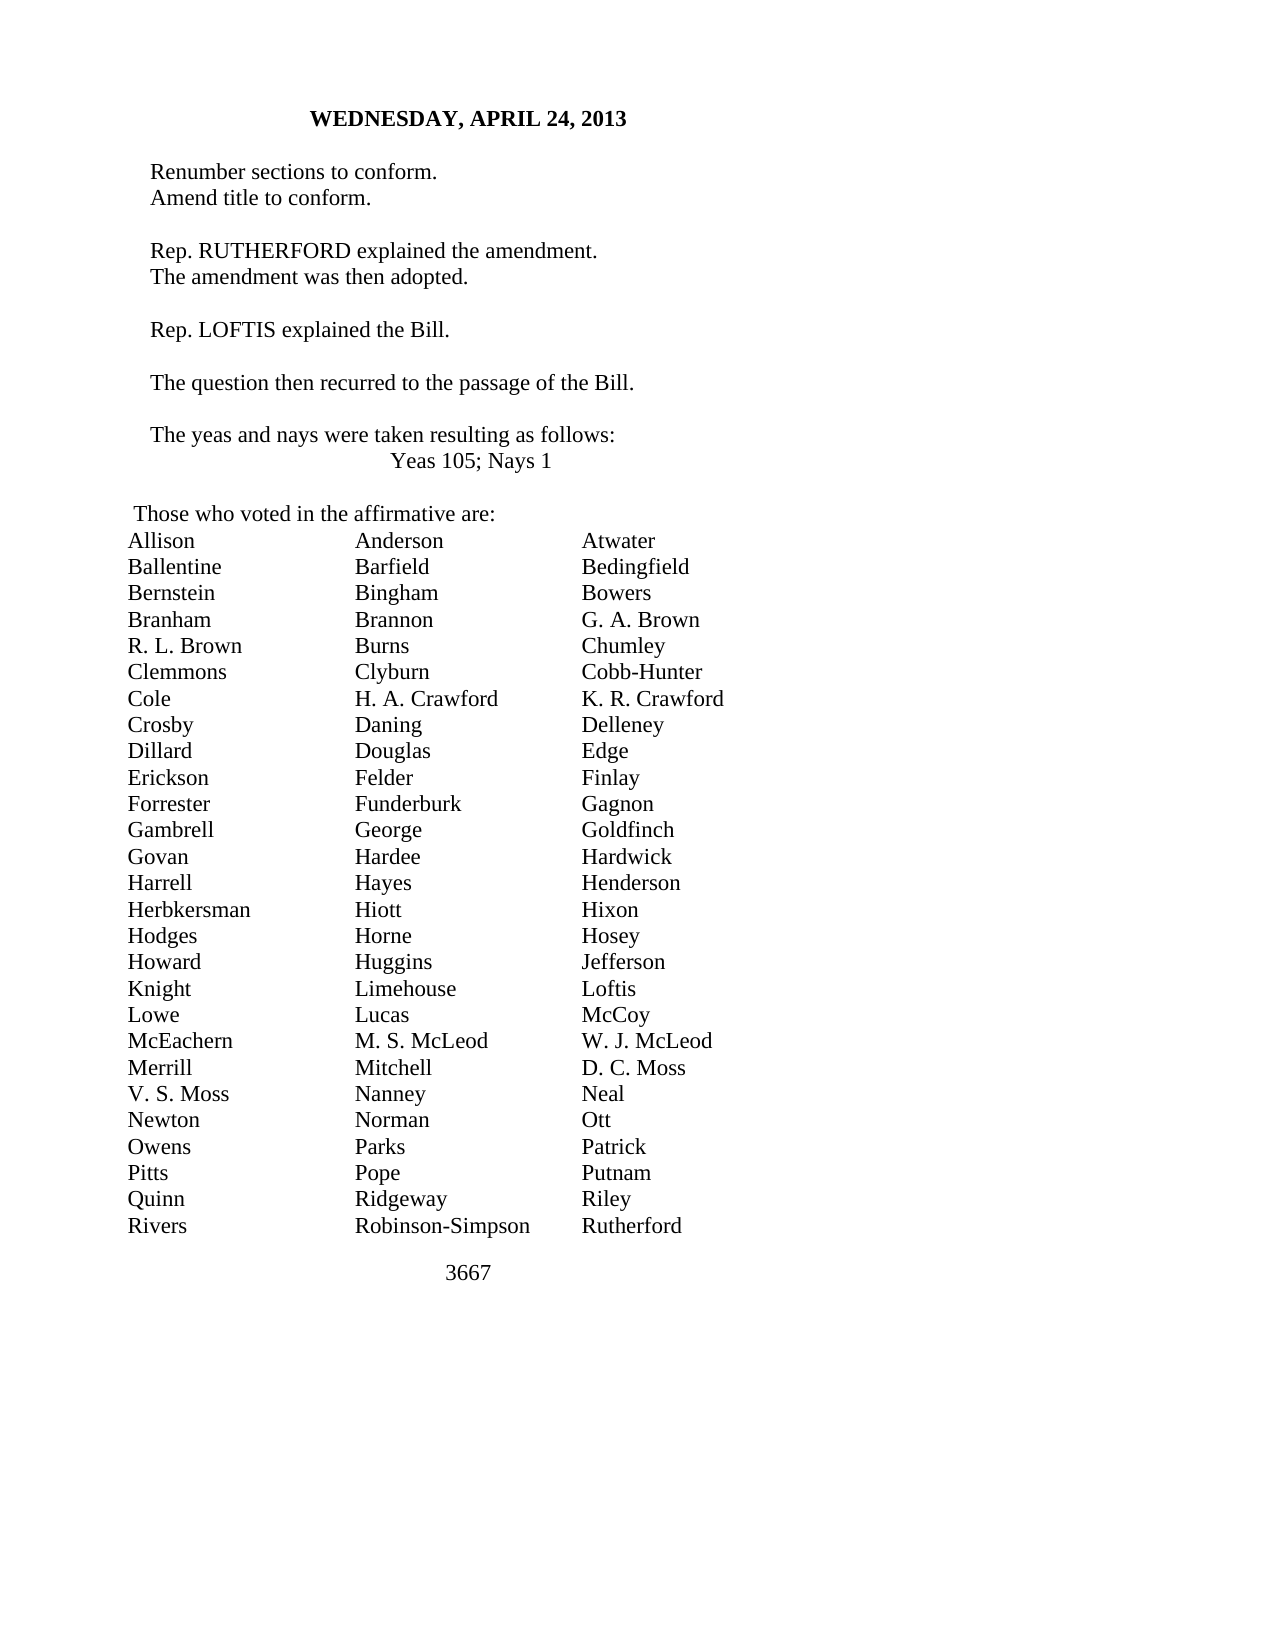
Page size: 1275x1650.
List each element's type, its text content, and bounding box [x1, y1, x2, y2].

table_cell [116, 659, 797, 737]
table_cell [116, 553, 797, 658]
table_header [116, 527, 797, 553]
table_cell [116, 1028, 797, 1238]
text Renumber sections to conform. [127, 158, 786, 184]
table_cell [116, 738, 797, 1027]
text The yeas and nays were taken resulting as follows: [127, 421, 786, 448]
text Those who voted in the affirmative are: [127, 500, 786, 527]
text Rep. RUTHERFORD explained the amendment. [127, 237, 786, 263]
text The amendment was then adopted. [127, 263, 786, 289]
text Rep. LOFTIS explained the Bill. [127, 316, 786, 342]
text Amend title to conform. [127, 184, 786, 210]
text The question then recurred to the passage of the Bill. [127, 368, 786, 395]
text Yeas 105; Nays 1 [127, 448, 786, 474]
